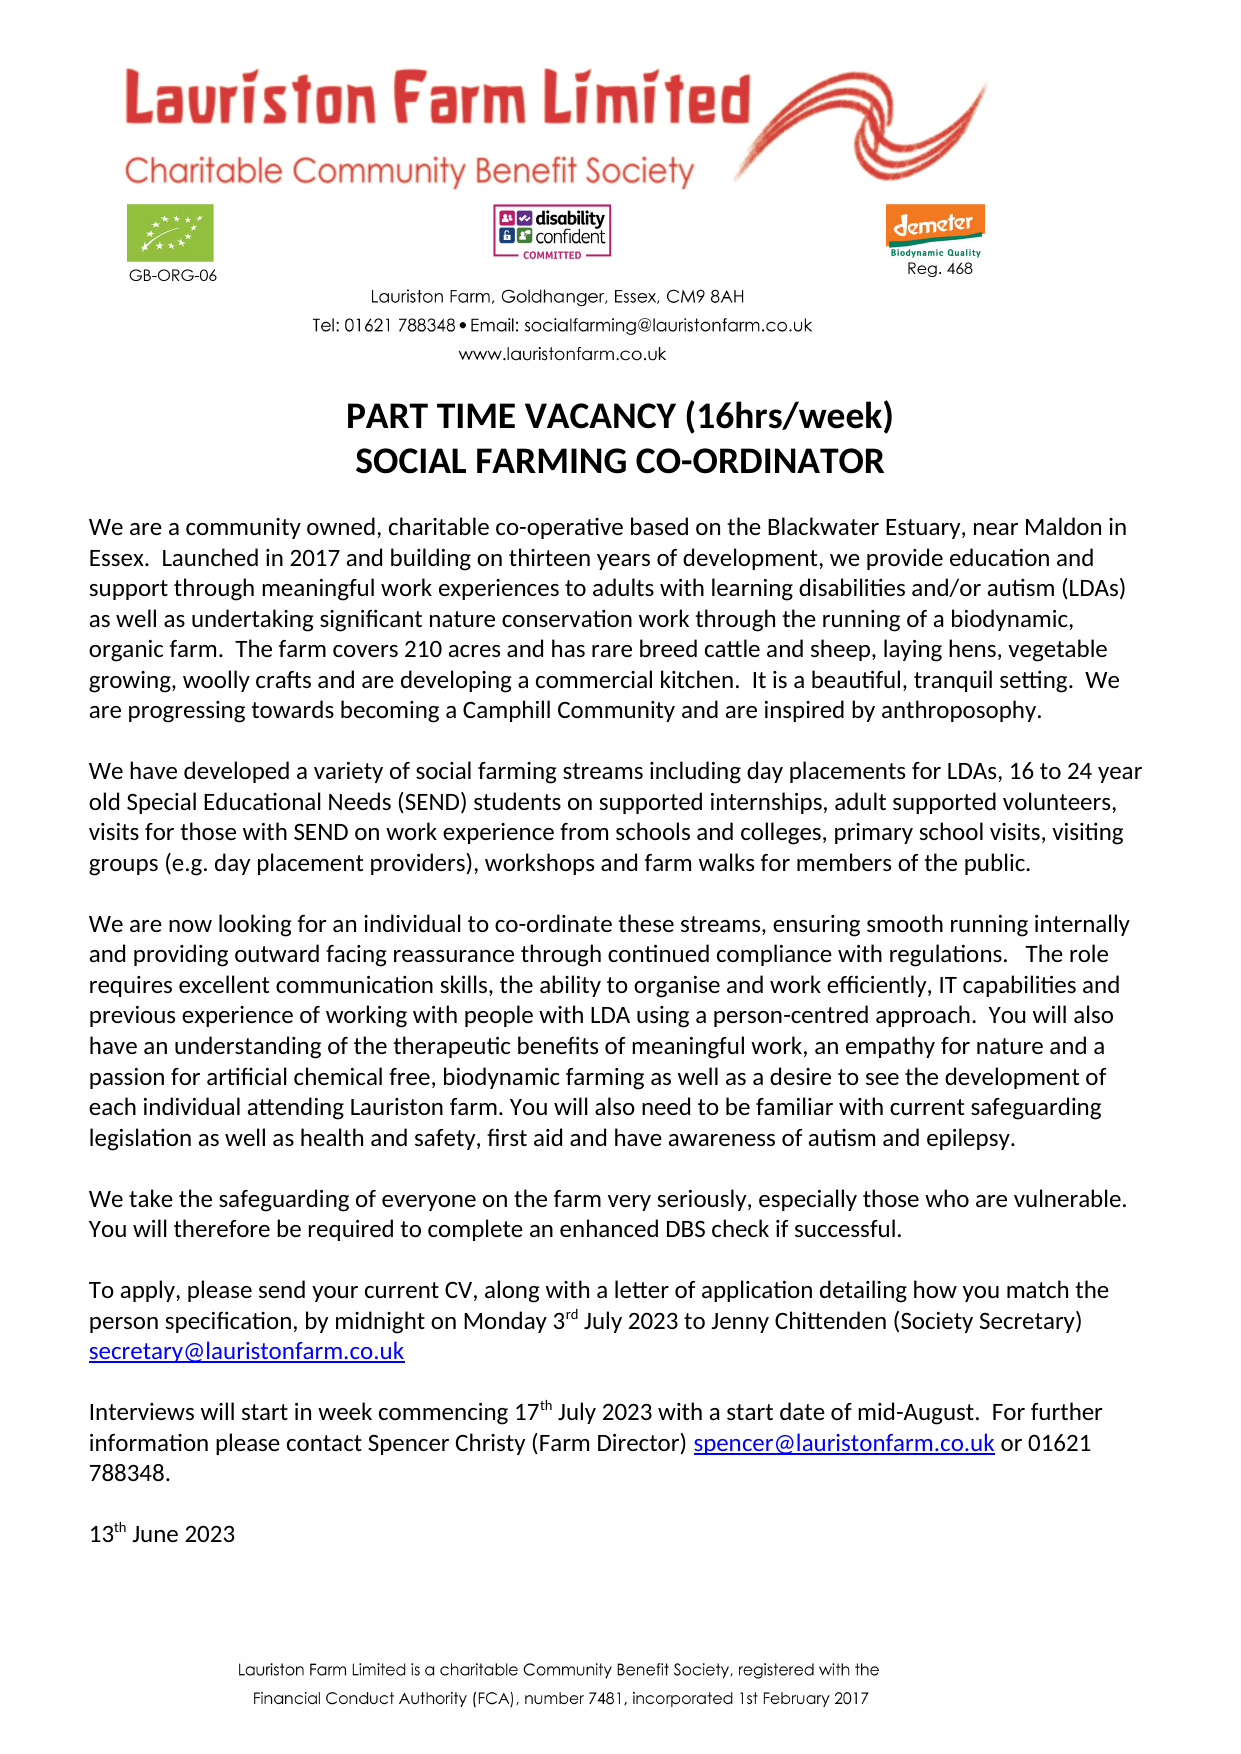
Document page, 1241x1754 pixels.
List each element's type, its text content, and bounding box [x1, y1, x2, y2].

text Interviews will start in week commencing 17th July 2023 with a start date of mid-August. For further information please contact Spencer Christy (Farm Director) spencer@lauristonfarm.co.uk or 01621 788348. [89, 1396, 1152, 1488]
picture [88, 1636, 1029, 1737]
text We have developed a variety of social farming streams including day placements for LDAs, 16 to 24 year old Special Educational Needs (SEND) students on supported internships, adult supported volunteers, visits for those with SEND on work experience from schools and colleges, primary school visits, visiting groups (e.g. day placement providers), workshops and farm walks for members of the public. [89, 755, 1152, 877]
text We are a community owned, charitable co-operative based on the Blackwater Estuary, near Maldon in Essex. Launched in 2017 and building on thirteen years of development, we provide education and support through meaningful work experiences to adults with learning disabilities and/or autism (LDAs) as well as undertaking significant nature conservation work through the running of a biodynamic, organic farm. The farm covers 210 acres and has rare breed cattle and sheep, laying hens, vegetable growing, woolly crafts and are developing a commercial kitchen. It is a beautiful, tranquil setting. We are progressing towards becoming a Camphill Community and are inspired by anthroposophy. [89, 511, 1152, 725]
text We are now looking for an individual to co-ordinate these streams, ensuring smooth running internally and providing outward facing reassurance through continued compliance with regulations. The role requires excellent communication skills, the ability to organise and work efficiently, IT capabilities and previous experience of working with people with LDA using a person-centred approach. You will also have an understanding of the therapeutic benefits of meaningful work, an empathy for nature and a passion for artificial chemical free, biodynamic farming as well as a desire to see the development of each individual attending Lauriston farm. You will also need to be familiar with current safeguarding legislation as well as health and safety, first aid and have awareness of autism and epilepsy. [89, 908, 1152, 1152]
text SOCIAL FARMING CO-ORDINATOR [89, 437, 1152, 483]
text PART TIME VACANCY (16hrs/week) [89, 392, 1152, 437]
text To apply, please send your current CV, along with a letter of application detailing how you match the person specification, by midnight on Monday 3rd July 2023 to Jenny Chittenden (Society Secretary) secretary@lauristonfarm.co.uk [89, 1274, 1152, 1366]
text 13th June 2023 [89, 1518, 1152, 1549]
picture [93, 59, 1035, 381]
text We take the safeguarding of everyone on the farm very seriously, especially those who are vulnerable. You will therefore be required to complete an enhanced DBS check if successful. [89, 1183, 1152, 1244]
